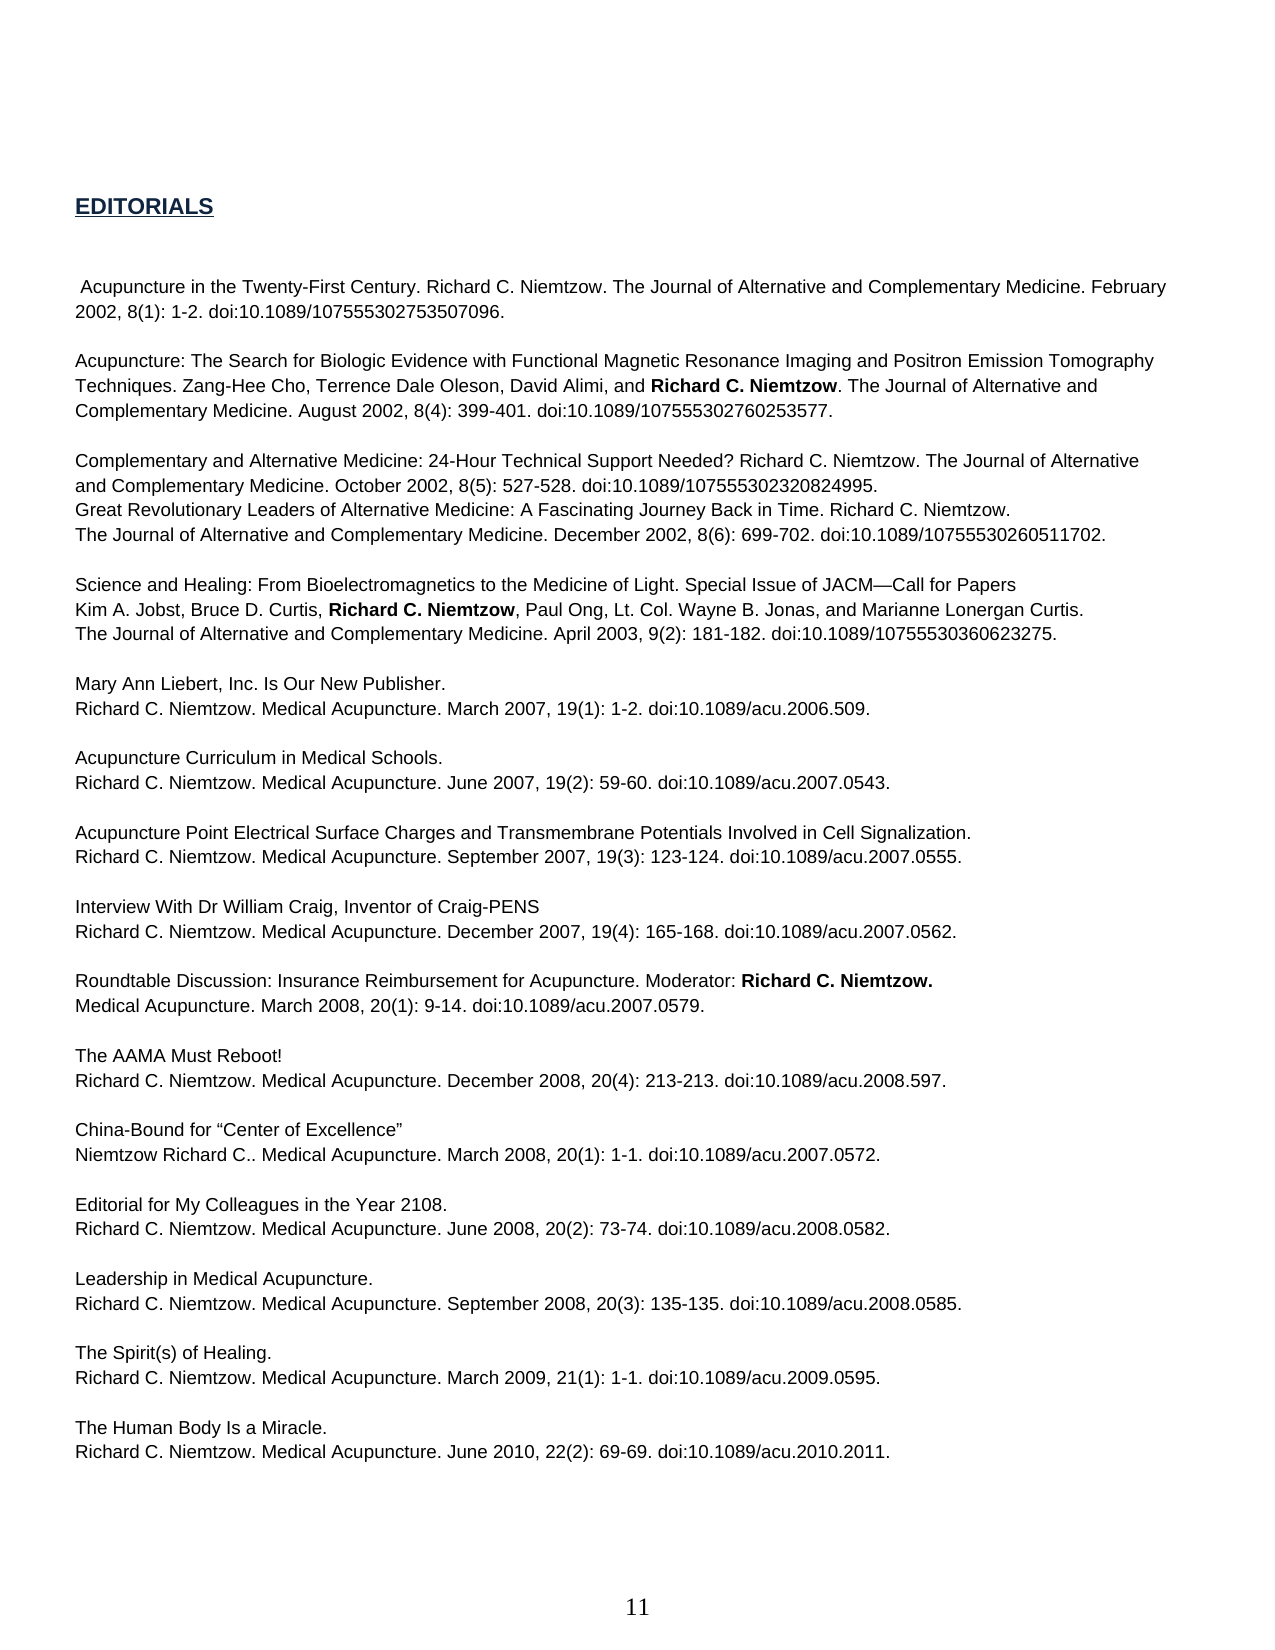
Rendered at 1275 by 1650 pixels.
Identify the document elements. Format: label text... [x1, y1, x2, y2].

text Great Revolutionary Leaders of Alternative Medicine: A Fascinating Journey Back in Time. Richard C. Niemtzow. [75, 499, 1200, 521]
text The AAMA Must Reboot! [75, 1045, 1200, 1066]
text EDITORIALS [75, 193, 1200, 219]
text Roundtable Discussion: Insurance Reimbursement for Acupuncture. Moderator: Richard C. Niemtzow. [75, 970, 1200, 992]
text Richard C. Niemtzow. Medical Acupuncture. December 2007, 19(4): 165-168. doi:10.1089/acu.2007.0562. [75, 921, 1200, 942]
text Richard C. Niemtzow. Medical Acupuncture. March 2007, 19(1): 1-2. doi:10.1089/acu.2006.509. [75, 698, 1200, 719]
text Kim A. Jobst, Bruce D. Curtis, Richard C. Niemtzow, Paul Ong, Lt. Col. Wayne B. Jonas, and Marianne Lonergan Curtis. [75, 598, 1200, 620]
text Acupuncture Curriculum in Medical Schools. [75, 747, 1200, 769]
text Interview With Dr William Craig, Inventor of Craig-PENS [75, 896, 1200, 917]
text Richard C. Niemtzow. Medical Acupuncture. September 2007, 19(3): 123-124. doi:10.1089/acu.2007.0555. [75, 846, 1200, 868]
text The Spirit(s) of Healing. [75, 1342, 1200, 1364]
text Complementary and Alternative Medicine: 24-Hour Technical Support Needed? Richard C. Niemtzow. The Journal of Alternative [75, 450, 1200, 471]
text Richard C. Niemtzow. Medical Acupuncture. June 2010, 22(2): 69-69. doi:10.1089/acu.2010.2011. [75, 1441, 1200, 1463]
text Mary Ann Liebert, Inc. Is Our New Publisher. [75, 673, 1200, 694]
text Richard C. Niemtzow. Medical Acupuncture. December 2008, 20(4): 213-213. doi:10.1089/acu.2008.597. [75, 1069, 1200, 1091]
text China-Bound for “Center of Excellence” [75, 1119, 1200, 1141]
text Medical Acupuncture. March 2008, 20(1): 9-14. doi:10.1089/acu.2007.0579. [75, 995, 1200, 1017]
text The Journal of Alternative and Complementary Medicine. December 2002, 8(6): 699-702. doi:10.1089/10755530260511702. [75, 524, 1200, 546]
text Niemtzow Richard C.. Medical Acupuncture. March 2008, 20(1): 1-1. doi:10.1089/acu.2007.0572. [75, 1144, 1200, 1165]
text Richard C. Niemtzow. Medical Acupuncture. September 2008, 20(3): 135-135. doi:10.1089/acu.2008.0585. [75, 1293, 1200, 1314]
text The Human Body Is a Miracle. [75, 1417, 1200, 1438]
text Acupuncture: The Search for Biologic Evidence with Functional Magnetic Resonance Imaging and Positron Emission Tomography Techniques. Zang-Hee Cho, Terrence Dale Oleson, David Alimi, and Richard C. Niemtzow. The Journal of Alternative and Complementary Medicine. August 2002, 8(4): 399-401. doi:10.1089/107555302760253577. [75, 350, 1200, 421]
text Richard C. Niemtzow. Medical Acupuncture. June 2008, 20(2): 73-74. doi:10.1089/acu.2008.0582. [75, 1218, 1200, 1240]
text Acupuncture Point Electrical Surface Charges and Transmembrane Potentials Involved in Cell Signalization. [75, 822, 1200, 843]
text The Journal of Alternative and Complementary Medicine. April 2003, 9(2): 181-182. doi:10.1089/10755530360623275. [75, 623, 1200, 645]
text Leadership in Medical Acupuncture. [75, 1268, 1200, 1289]
text Richard C. Niemtzow. Medical Acupuncture. March 2009, 21(1): 1-1. doi:10.1089/acu.2009.0595. [75, 1367, 1200, 1388]
text Editorial for My Colleagues in the Year 2108. [75, 1193, 1200, 1215]
text Richard C. Niemtzow. Medical Acupuncture. June 2007, 19(2): 59-60. doi:10.1089/acu.2007.0543. [75, 772, 1200, 793]
text Acupuncture in the Twenty-First Century. Richard C. Niemtzow. The Journal of Alternative and Complementary Medicine. February 2002, 8(1): 1-2. doi:10.1089/107555302753507096. [75, 276, 1200, 322]
text Science and Healing: From Bioelectromagnetics to the Medicine of Light. Special Issue of JACM—Call for Papers [75, 574, 1200, 595]
text and Complementary Medicine. October 2002, 8(5): 527-528. doi:10.1089/107555302320824995. [75, 474, 1200, 496]
